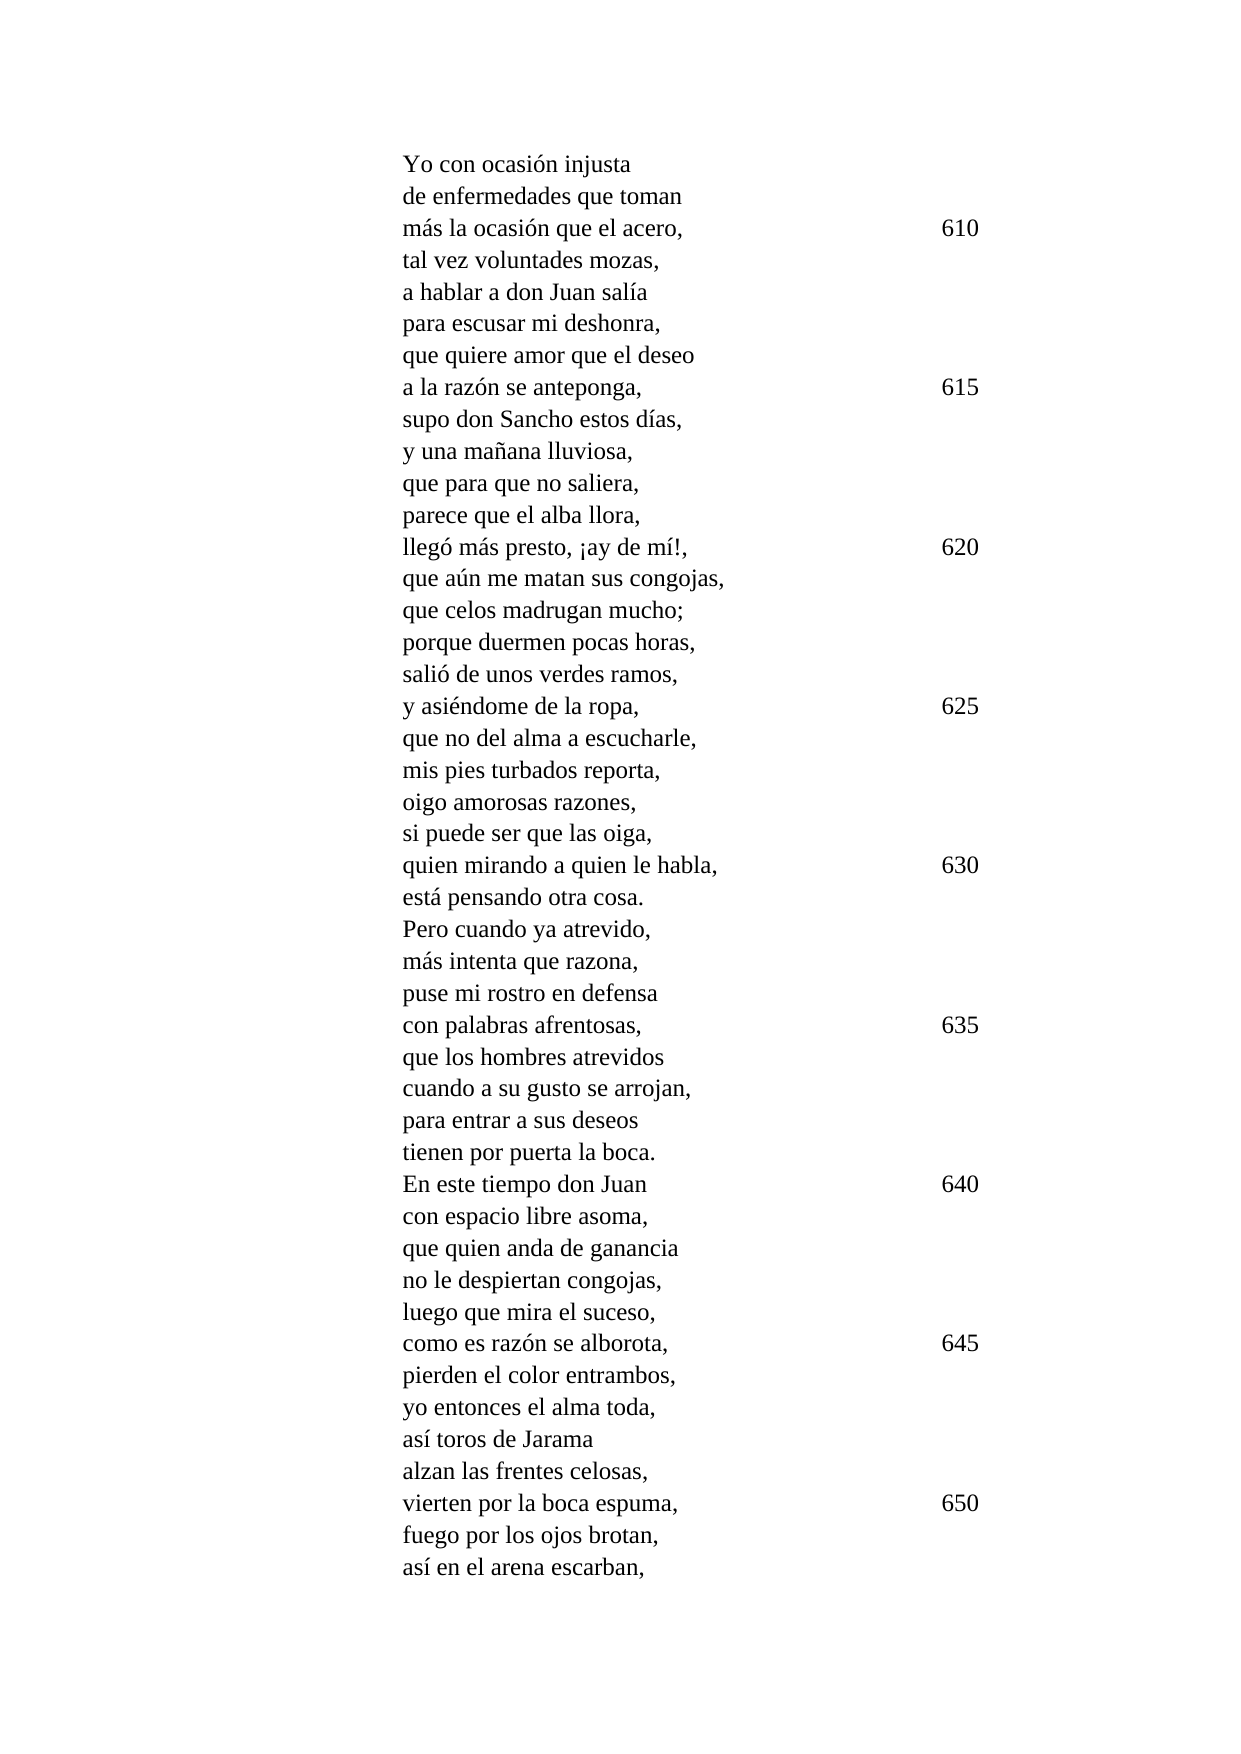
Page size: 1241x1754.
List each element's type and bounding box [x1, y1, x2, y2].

table_cell [245, 148, 995, 1582]
